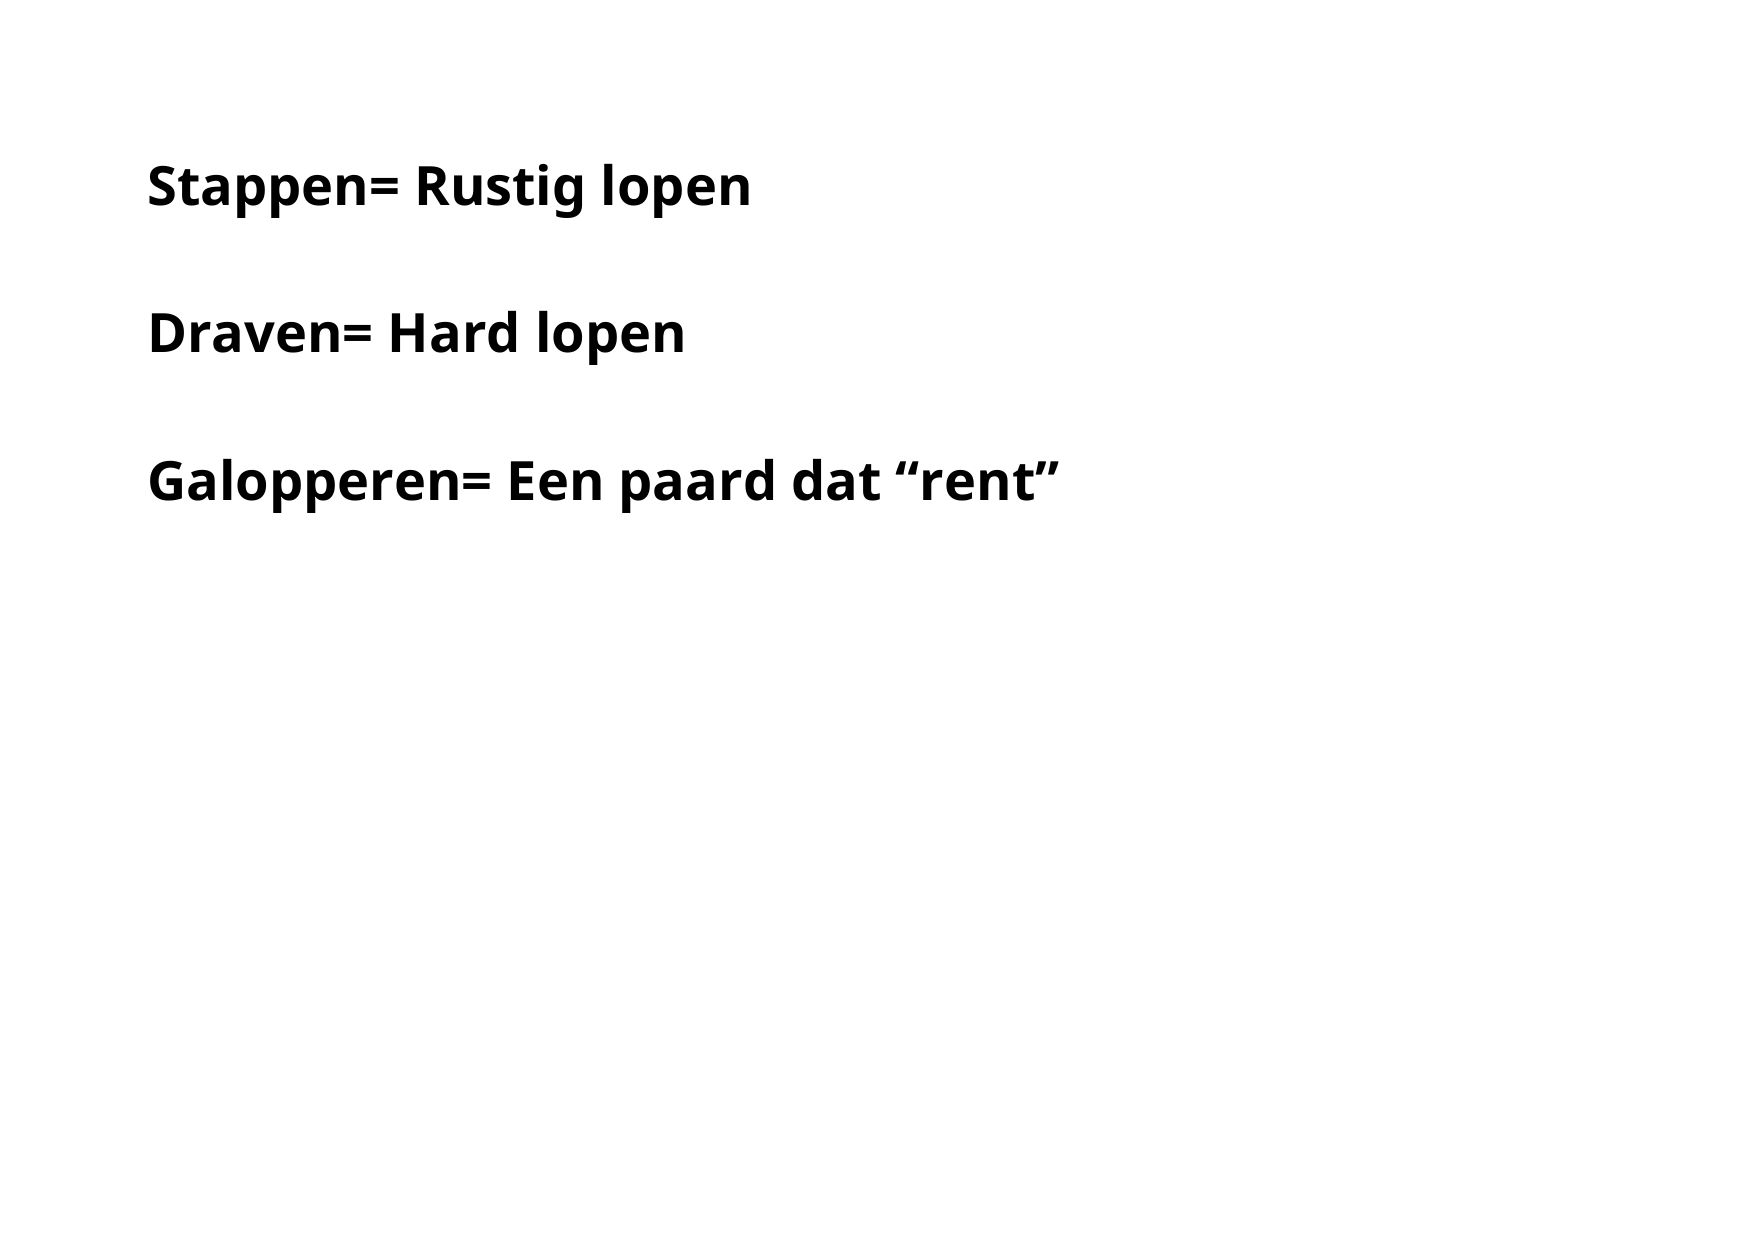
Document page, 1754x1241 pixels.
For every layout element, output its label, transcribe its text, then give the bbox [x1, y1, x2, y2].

text Draven= Hard lopen [147, 294, 1607, 368]
text Galopperen= Een paard dat “rent” [147, 442, 1607, 516]
text Stappen= Rustig lopen [147, 147, 1607, 221]
